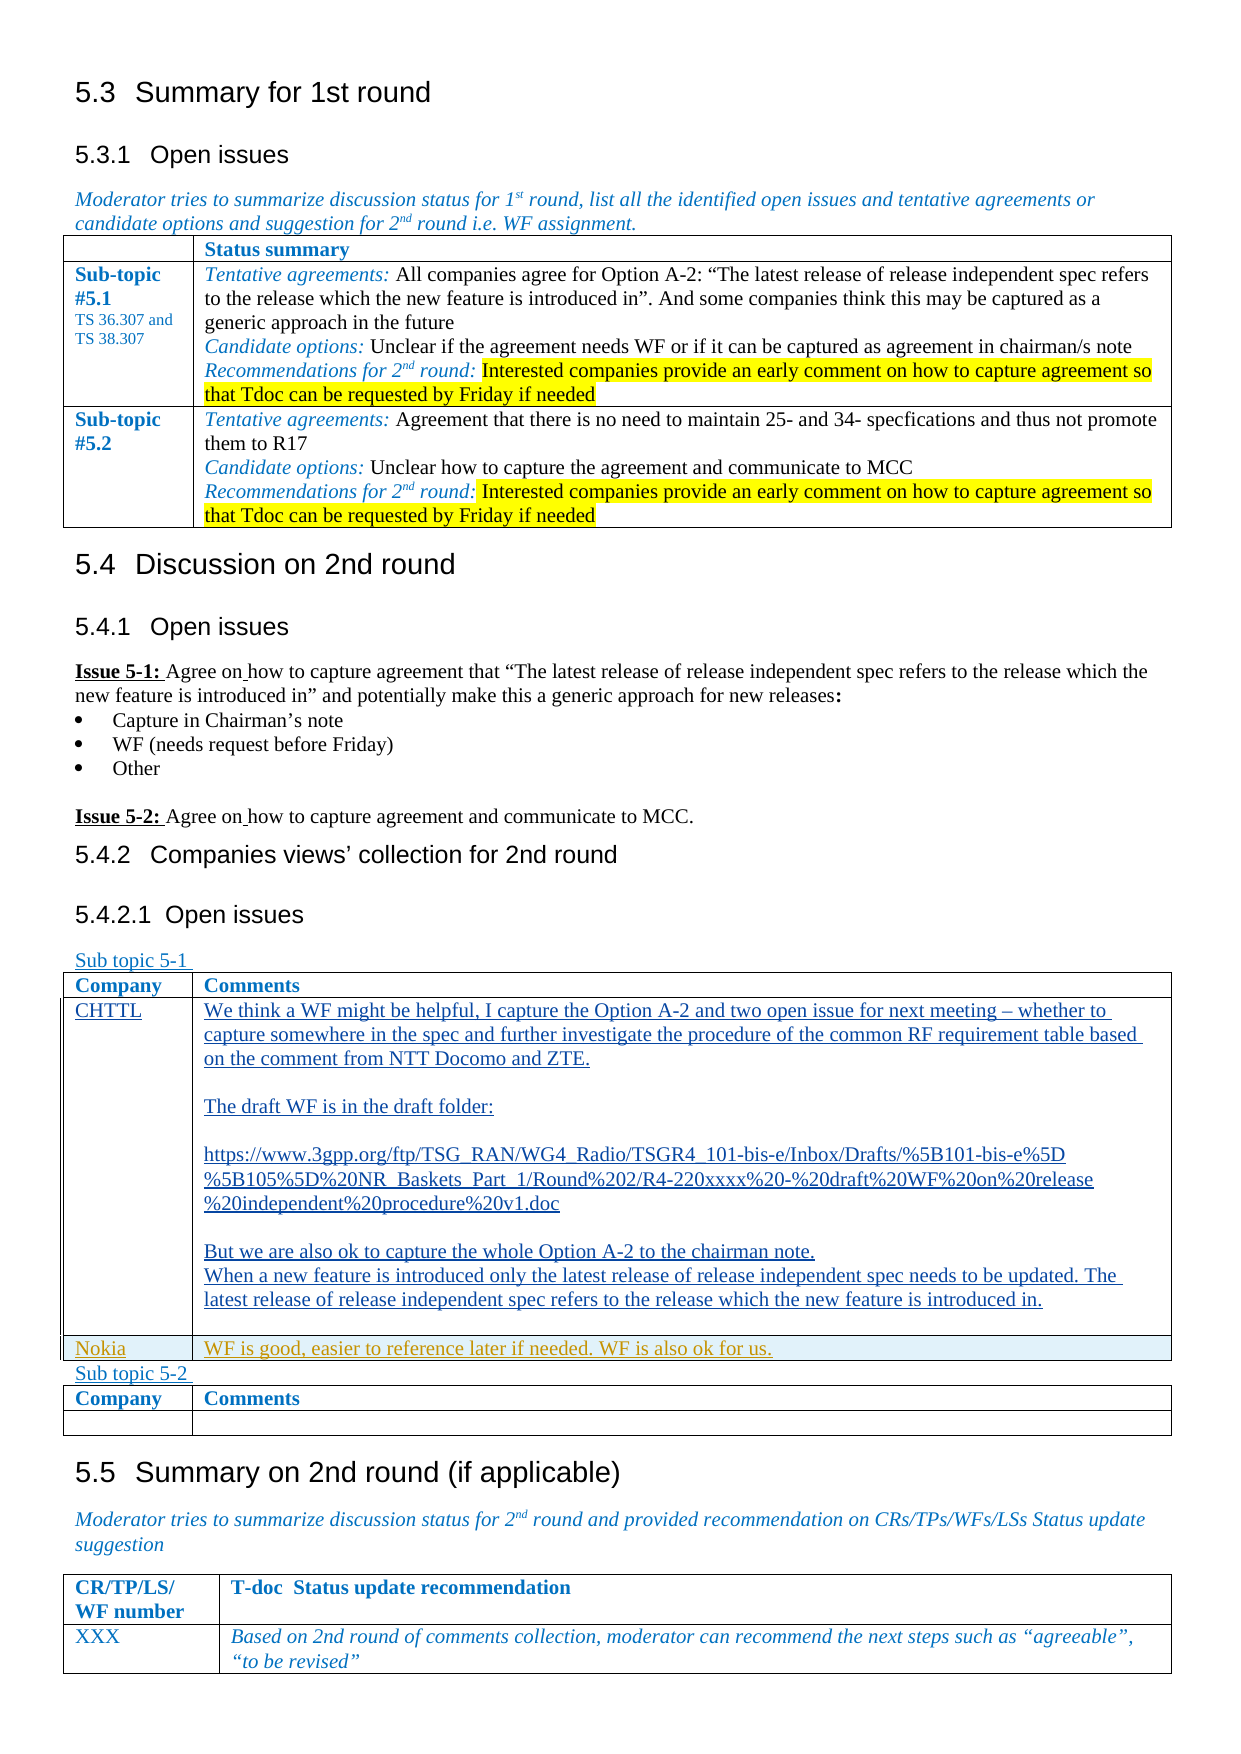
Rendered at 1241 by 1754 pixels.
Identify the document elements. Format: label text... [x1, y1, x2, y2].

text Issue 5-1: Agree on how to capture agreement that “The latest release of release independent spec refers to the release which the new feature is introduced in” and potentially make this a generic approach for new releases: [75, 659, 1165, 707]
text Issue 5-2: Agree on how to capture agreement and communicate to MCC. [75, 804, 1165, 828]
table_cell Sub-topic #5.2 [64, 407, 193, 527]
text Moderator tries to summarize discussion status for 2nd round and provided recommendation on CRs/TPs/WFs/LSs Status update suggestion [75, 1507, 1165, 1556]
table_header Company [64, 973, 192, 997]
table_header [64, 236, 193, 261]
table_header Status summary [194, 236, 1171, 261]
text Sub topic 5-1 [75, 948, 1165, 972]
table_cell Based on 2nd round of comments collection, moderator can recommend the next steps such as “agreeable”, “to be revised” [220, 1625, 1171, 1673]
subtitle Open issues [75, 612, 1165, 641]
subtitle Companies views’ collection for 2nd round [75, 840, 1165, 869]
table_header T-doc Status update recommendation [220, 1575, 1171, 1623]
table_header CR/TP/LS/WF number [64, 1575, 219, 1623]
table_cell XXX [64, 1625, 219, 1673]
list WF (needs request before Friday) [75, 732, 1165, 756]
subtitle Summary for 1st round [75, 75, 1165, 108]
table_cell Tentative agreements: All companies agree for Option A-2: “The latest release of release independent spec refers to the release which the new feature is introduced in”. And some companies think this may be captured as a generic approach in the future Candidate options: Unclear if the agreement needs WF or if it can be captured as agreement in chairman/s note Recommendations for 2nd round: Interested companies provide an early comment on how to capture agreement so that Tdoc can be requested by Friday if needed [194, 262, 1171, 406]
subtitle Open issues [75, 140, 1165, 168]
table_cell [193, 1411, 1171, 1435]
subtitle Open issues [75, 900, 1165, 929]
table_header Comments [193, 973, 1171, 997]
subtitle Discussion on 2nd round [75, 547, 1165, 581]
list Other [75, 756, 1165, 780]
subtitle Summary on 2nd round (if applicable) [75, 1455, 1165, 1489]
table_cell Sub-topic #5.1 TS 36.307 and TS 38.307 [64, 262, 193, 406]
table_cell [64, 1411, 192, 1435]
table_cell [64, 998, 192, 1335]
list Capture in Chairman’s note [75, 707, 1165, 732]
text Moderator tries to summarize discussion status for 1st round, list all the identified open issues and tentative agreements or candidate options and suggestion for 2nd round i.e. WF assignment. [75, 187, 1165, 235]
table_header Comments [193, 1386, 1171, 1410]
table_cell [193, 998, 1171, 1335]
table_cell Tentative agreements: Agreement that there is no need to maintain 25- and 34- specfications and thus not promote them to R17 Candidate options: Unclear how to capture the agreement and communicate to MCC Recommendations for 2nd round: Interested companies provide an early comment on how to capture agreement so that Tdoc can be requested by Friday if needed [194, 407, 1171, 527]
table_header Company [64, 1386, 192, 1410]
text Sub topic 5-2 [75, 1361, 1165, 1385]
